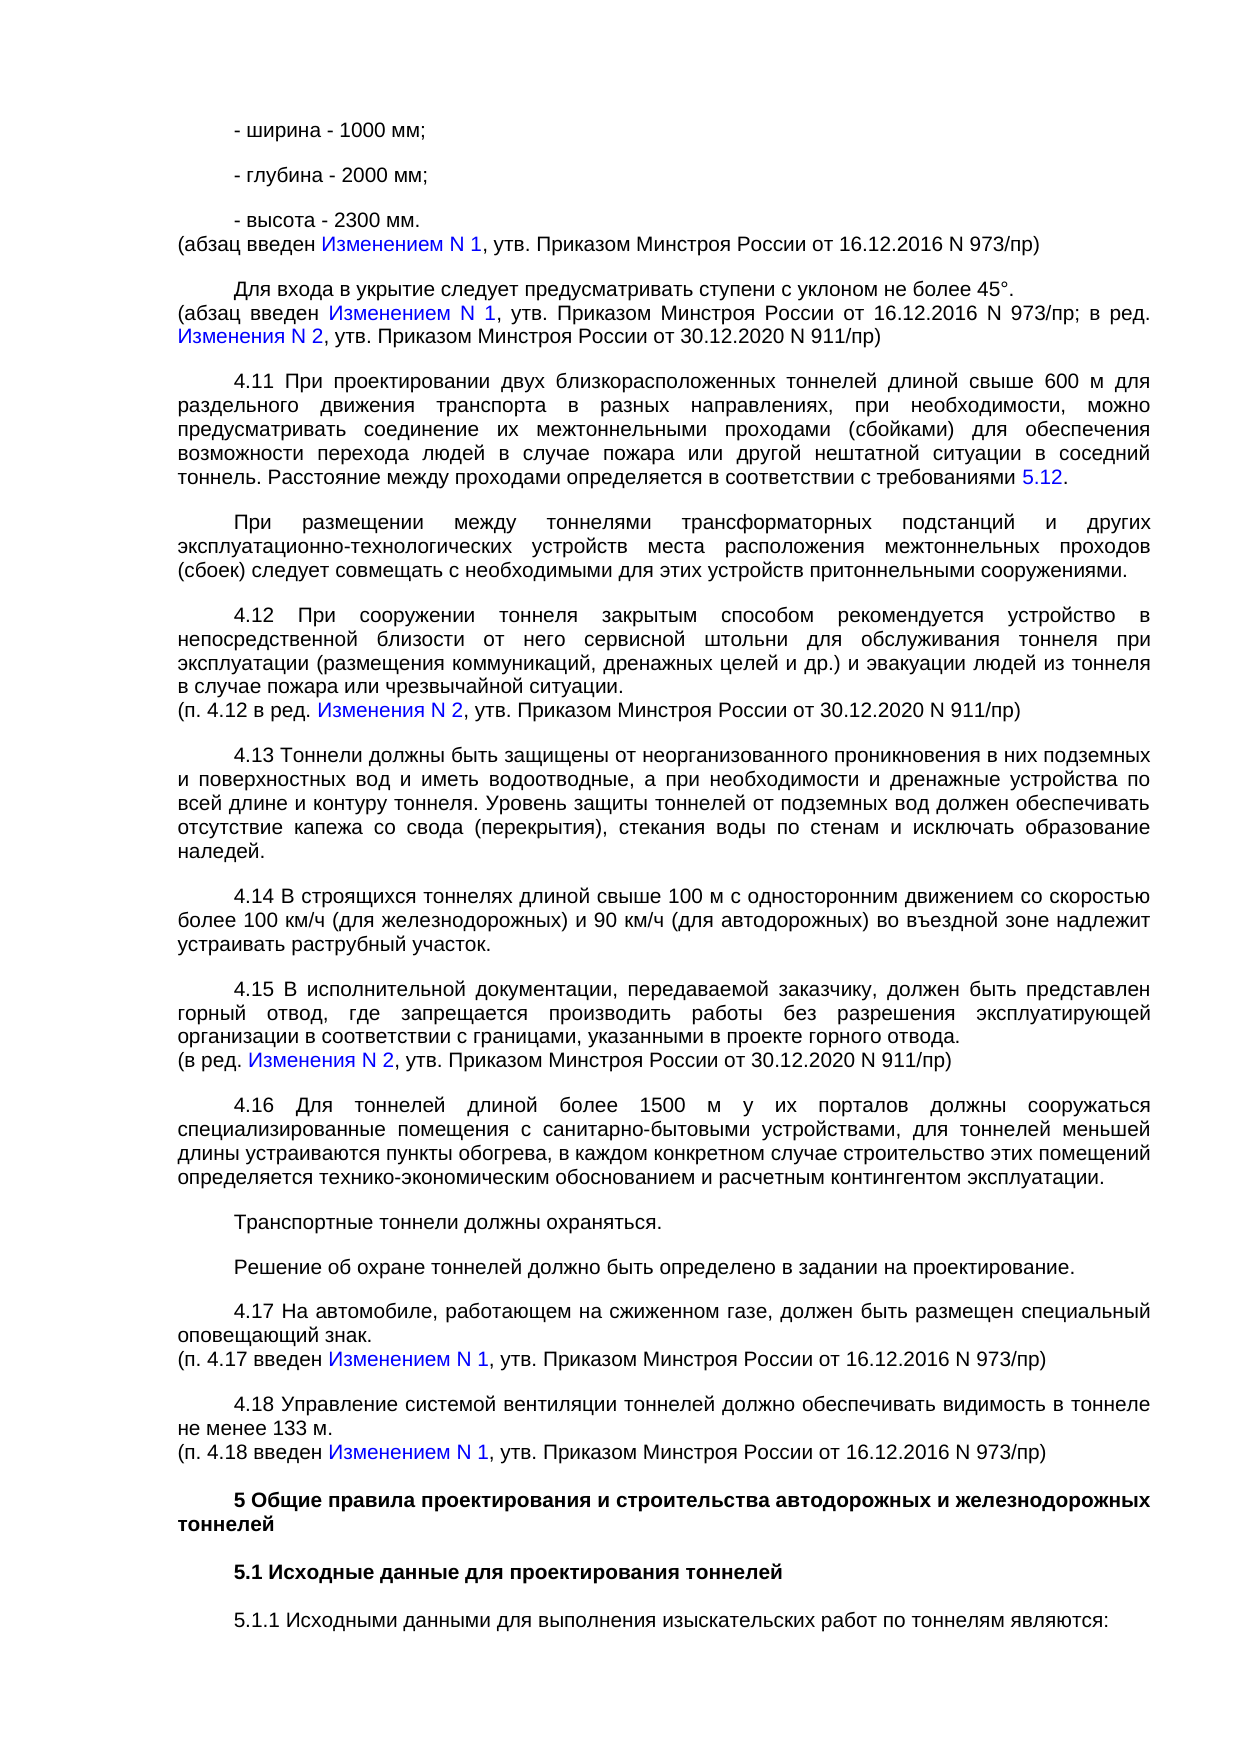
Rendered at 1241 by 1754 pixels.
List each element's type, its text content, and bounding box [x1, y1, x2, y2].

text - ширина - 1000 мм; [177, 118, 1152, 142]
text (п. 4.18 введен Изменением N 1, утв. Приказом Минстроя России от 16.12.2016 N 973/пр) [177, 1440, 1152, 1464]
title 5.1 Исходные данные для проектирования тоннелей [177, 1560, 1152, 1584]
text (в ред. Изменения N 2, утв. Приказом Минстроя России от 30.12.2020 N 911/пр) [177, 1048, 1152, 1072]
text 4.15 В исполнительной документации, передаваемой заказчику, должен быть представлен горный отвод, где запрещается производить работы без разрешения эксплуатирующей организации в соответствии с границами, указанными в проекте горного отвода. [177, 976, 1152, 1048]
text При размещении между тоннелями трансформаторных подстанций и других эксплуатационно-технологических устройств места расположения межтоннельных проходов (сбоек) следует совмещать с необходимыми для этих устройств притоннельными сооружениями. [177, 510, 1152, 582]
text 4.11 При проектировании двух близкорасположенных тоннелей длиной свыше 600 м для раздельного движения транспорта в разных направлениях, при необходимости, можно предусматривать соединение их межтоннельными проходами (сбойками) для обеспечения возможности перехода людей в случае пожара или другой нештатной ситуации в соседний тоннель. Расстояние между проходами определяется в соответствии с требованиями 5.12. [177, 369, 1152, 489]
text (абзац введен Изменением N 1, утв. Приказом Минстроя России от 16.12.2016 N 973/пр; в ред. Изменения N 2, утв. Приказом Минстроя России от 30.12.2020 N 911/пр) [177, 300, 1152, 348]
text (п. 4.17 введен Изменением N 1, утв. Приказом Минстроя России от 16.12.2016 N 973/пр) [177, 1347, 1152, 1371]
text 5.1.1 Исходными данными для выполнения изыскательских работ по тоннелям являются: [177, 1608, 1152, 1632]
text - глубина - 2000 мм; [177, 163, 1152, 187]
text - высота - 2300 мм. [177, 208, 1152, 232]
text 4.18 Управление системой вентиляции тоннелей должно обеспечивать видимость в тоннеле не менее 133 м. [177, 1392, 1152, 1440]
text 4.13 Тоннели должны быть защищены от неорганизованного проникновения в них подземных и поверхностных вод и иметь водоотводные, а при необходимости и дренажные устройства по всей длине и контуру тоннеля. Уровень защиты тоннелей от подземных вод должен обеспечивать отсутствие капежа со свода (перекрытия), стекания воды по стенам и исключать образование наледей. [177, 743, 1152, 863]
text 4.12 При сооружении тоннеля закрытым способом рекомендуется устройство в непосредственной близости от него сервисной штольни для обслуживания тоннеля при эксплуатации (размещения коммуникаций, дренажных целей и др.) и эвакуации людей из тоннеля в случае пожара или чрезвычайной ситуации. [177, 602, 1152, 698]
text 4.17 На автомобиле, работающем на сжиженном газе, должен быть размещен специальный оповещающий знак. [177, 1299, 1152, 1347]
text Решение об охране тоннелей должно быть определено в задании на проектирование. [177, 1254, 1152, 1278]
text Для входа в укрытие следует предусматривать ступени с уклоном не более 45°. [177, 276, 1152, 300]
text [177, 232, 1152, 256]
text 4.16 Для тоннелей длиной более 1500 м у их порталов должны сооружаться специализированные помещения с санитарно-бытовыми устройствами, для тоннелей меньшей длины устраиваются пункты обогрева, в каждом конкретном случае строительство этих помещений определяется технико-экономическим обоснованием и расчетным контингентом эксплуатации. [177, 1093, 1152, 1189]
title 5 Общие правила проектирования и строительства автодорожных и железнодорожных тоннелей [177, 1488, 1152, 1536]
text Транспортные тоннели должны охраняться. [177, 1210, 1152, 1234]
text (п. 4.12 в ред. Изменения N 2, утв. Приказом Минстроя России от 30.12.2020 N 911/пр) [177, 698, 1152, 722]
text 4.14 В строящихся тоннелях длиной свыше 100 м с односторонним движением со скоростью более 100 км/ч (для железнодорожных) и 90 км/ч (для автодорожных) во въездной зоне надлежит устраивать раструбный участок. [177, 884, 1152, 956]
